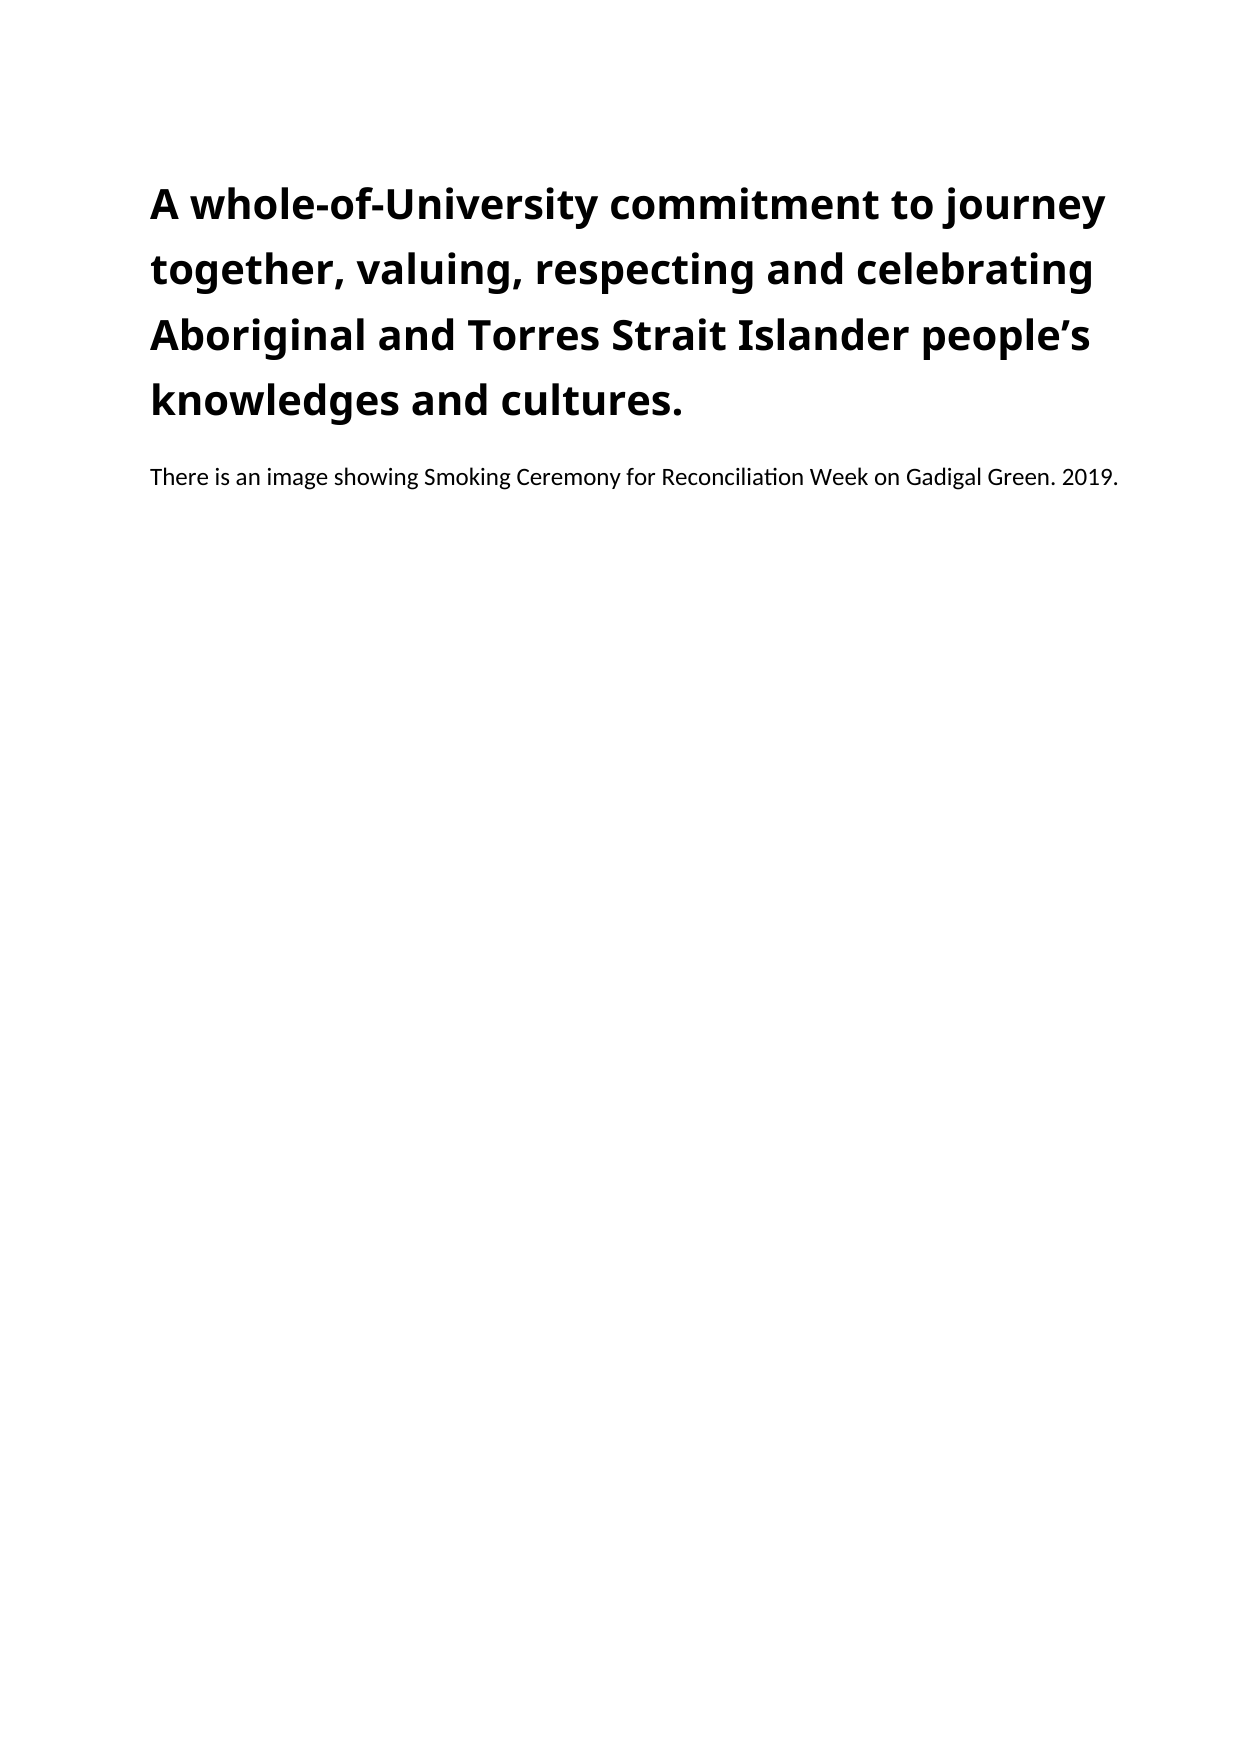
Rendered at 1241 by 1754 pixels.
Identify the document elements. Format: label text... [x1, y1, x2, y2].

text There is an image showing Smoking Ceremony for Reconciliation Week on Gadigal Green. 2019. [150, 461, 1122, 491]
subtitle A whole-of-University commitment to journey together, valuing, respecting and celebrating Aboriginal and Torres Strait Islander people’s knowledges and cultures. [150, 175, 1122, 427]
